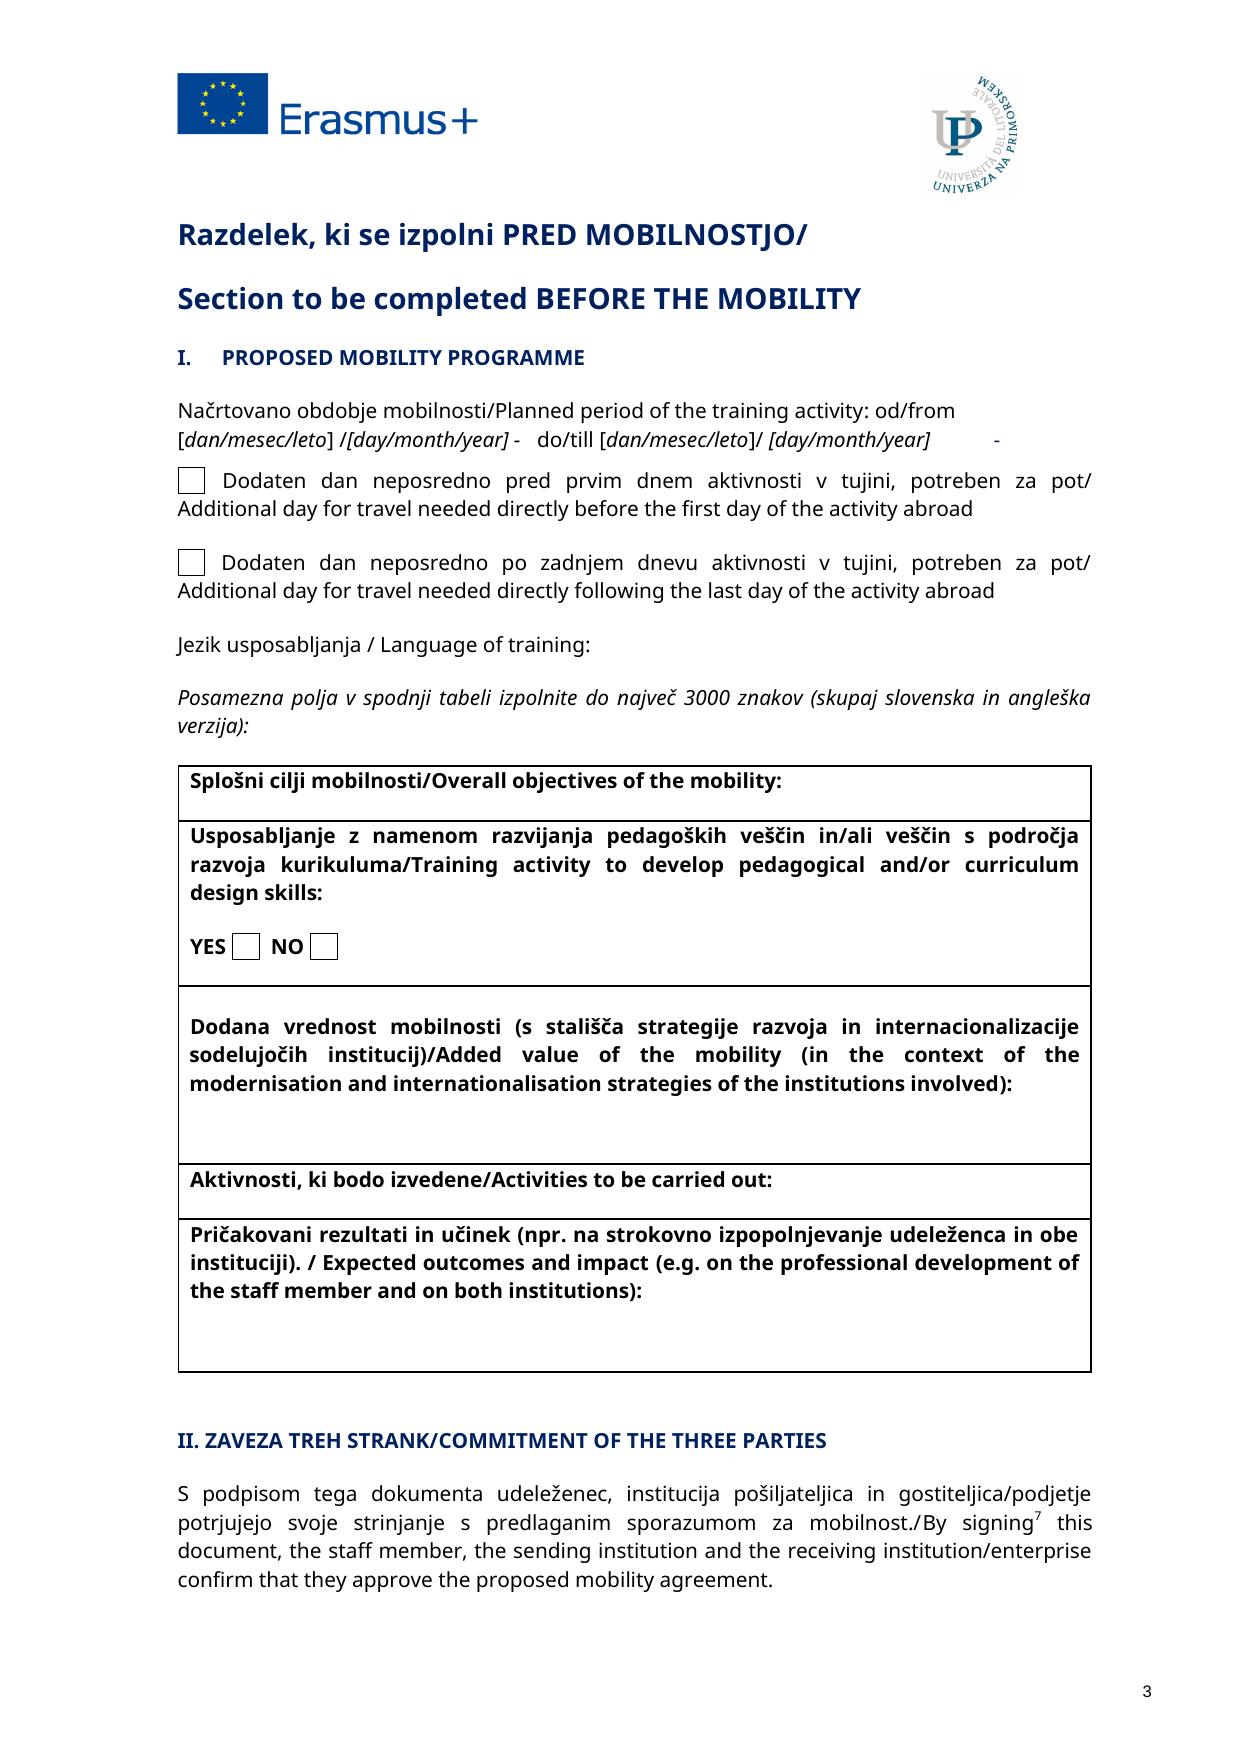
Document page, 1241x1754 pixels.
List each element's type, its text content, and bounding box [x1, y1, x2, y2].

subtitle I. PROPOSED MOBILITY PROGRAMME [177, 343, 1092, 372]
picture [920, 73, 1022, 195]
text Načrtovano obdobje mobilnosti/Planned period of the training activity: od/from [dan/mesec/leto] /[day/month/year] - do/till [dan/mesec/leto]/ [day/month/year] - [177, 397, 1092, 453]
text Dodaten dan neposredno pred prvim dnem aktivnosti v tujini, potreben za pot/ Additional day for travel needed directly before the first day of the activity abroad [177, 466, 1092, 523]
text II. ZAVEZA TREH STRANK/COMMITMENT OF THE THREE PARTIES [177, 1426, 1092, 1454]
subtitle Section to be completed BEFORE THE MOBILITY [177, 278, 1092, 318]
table_cell Usposabljanje z namenom razvijanja pedagoških veščin in/ali veščin s področja razvoja kurikuluma/Training activity to develop pedagogical and/or curriculum design skills: YES NO [179, 822, 1090, 985]
subtitle Razdelek, ki se izpolni PRED MOBILNOSTJO/ [177, 214, 1092, 253]
table_cell Pričakovani rezultati in učinek (npr. na strokovno izpopolnjevanje udeleženca in obe instituciji). / Expected outcomes and impact (e.g. on the professional development of the staff member and on both institutions): [179, 1220, 1090, 1371]
table_header Splošni cilji mobilnosti/Overall objectives of the mobility: [179, 767, 1090, 820]
picture [177, 73, 478, 135]
table_cell Dodana vrednost mobilnosti (s stališča strategije razvoja in internacionalizacije sodelujočih institucij)/Added value of the mobility (in the context of the modernisation and internationalisation strategies of the institutions involved): [179, 987, 1090, 1163]
text Posamezna polja v spodnji tabeli izpolnite do največ 3000 znakov (skupaj slovenska in angleška verzija): [177, 683, 1092, 740]
text Jezik usposabljanja / Language of training: [177, 630, 1092, 658]
table_cell Aktivnosti, ki bodo izvedene/Activities to be carried out: [179, 1165, 1090, 1218]
text Dodaten dan neposredno po zadnjem dnevu aktivnosti v tujini, potreben za pot/ Additional day for travel needed directly following the last day of the activity abroad [177, 548, 1092, 605]
text S podpisom tega dokumenta udeleženec, institucija pošiljateljica in gostiteljica/podjetje potrjujejo svoje strinjanje s predlaganim sporazumom za mobilnost./By signing this document, the staff member, the sending institution and the receiving institution/enterprise confirm that they approve the proposed mobility agreement. [177, 1479, 1092, 1593]
